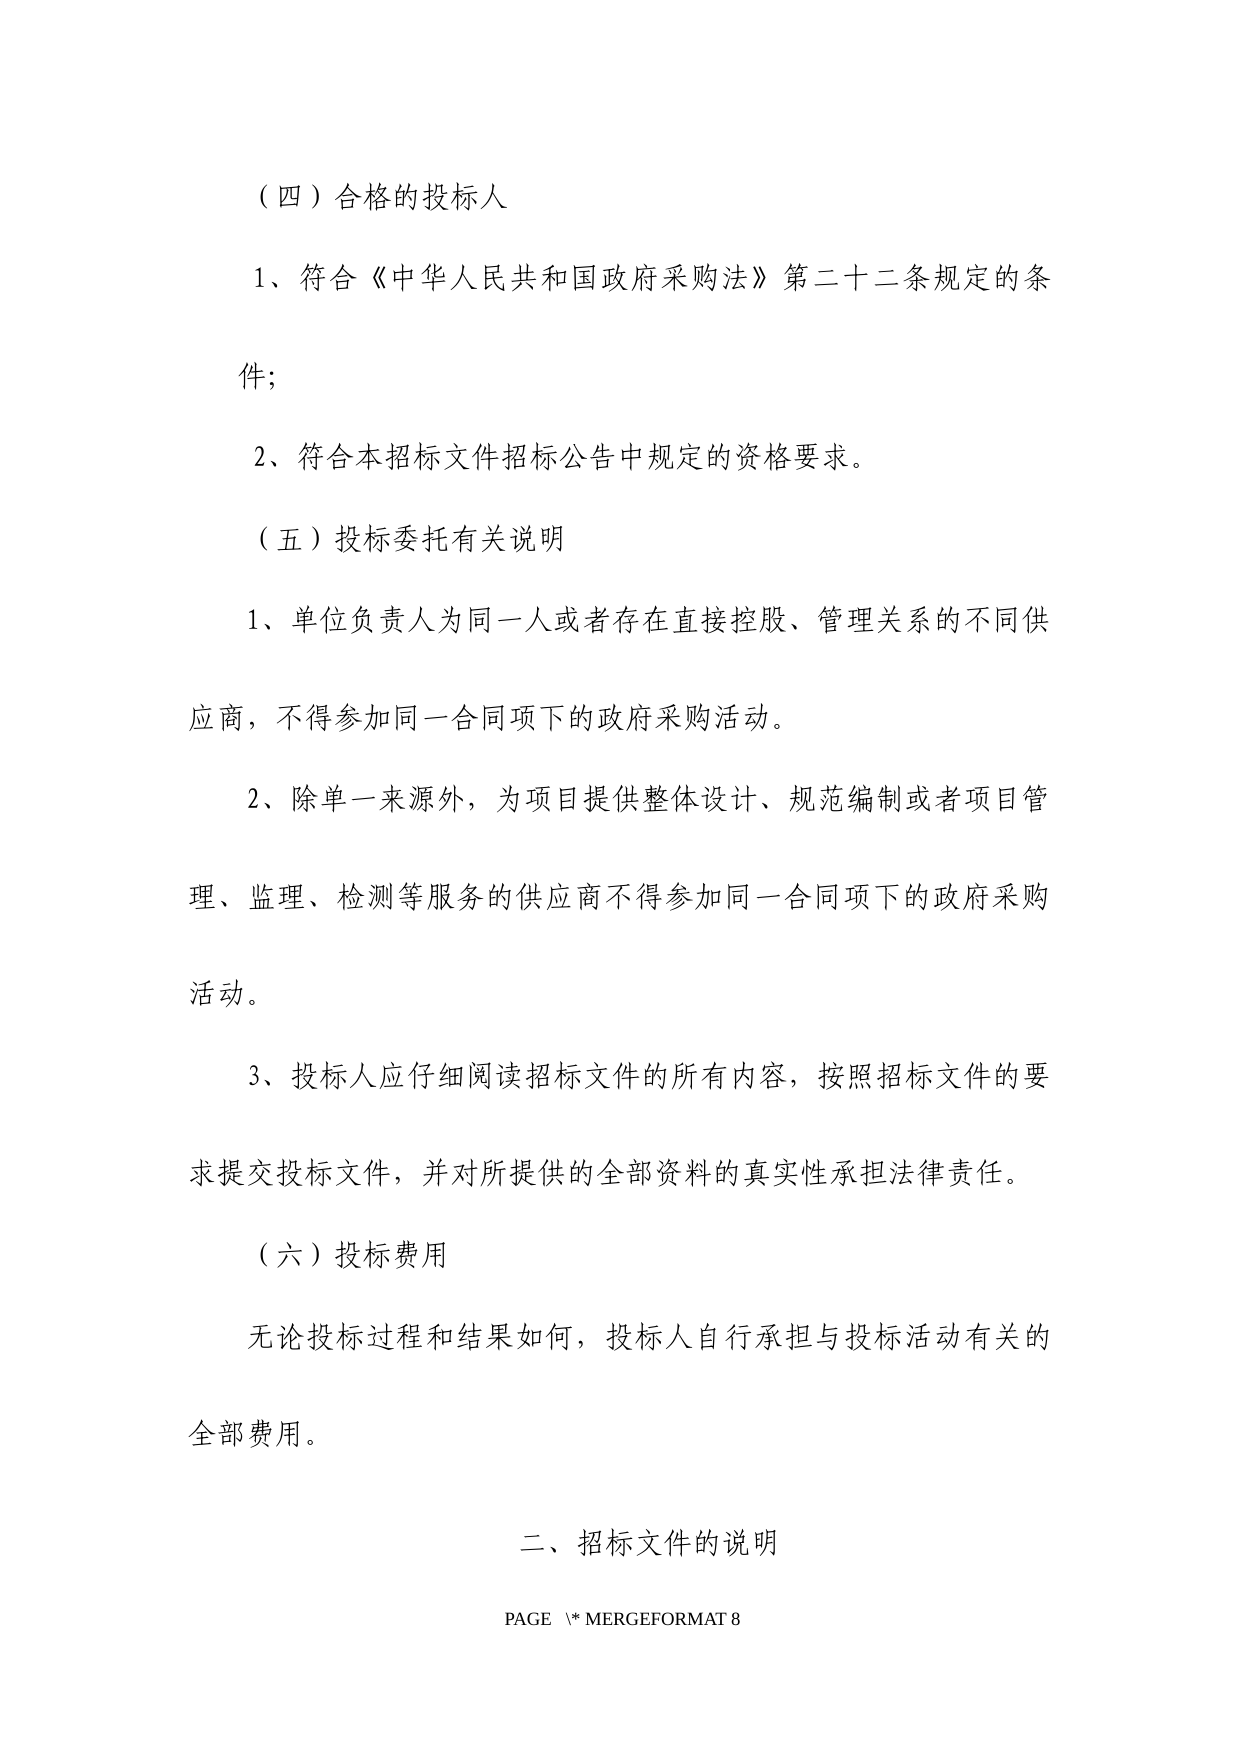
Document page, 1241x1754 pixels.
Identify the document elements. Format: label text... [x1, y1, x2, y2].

text 2、符合本招标文件招标公告中规定的资格要求。 [238, 423, 1053, 488]
text 2、除单一来源外，为项目提供整体设计、规范编制或者项目管理、监理、检测等服务的供应商不得参加同一合同项下的政府采购活动。 [187, 765, 1053, 1025]
text 3、投标人应仔细阅读招标文件的所有内容，按照招标文件的要求提交投标文件，并对所提供的全部资料的真实性承担法律责任。 [187, 1041, 1053, 1204]
text 1、单位负责人为同一人或者存在直接控股、管理关系的不同供应商，不得参加同一合同项下的政府采购活动。 [187, 586, 1053, 748]
subtitle 二、招标文件的说明 [187, 1508, 1053, 1573]
text 无论投标过程和结果如何，投标人自行承担与投标活动有关的全部费用。 [187, 1302, 1053, 1464]
text （四）合格的投标人 [246, 162, 1053, 227]
text （六）投标费用 [187, 1220, 1053, 1285]
text 1、符合《中华人民共和国政府采购法》第二十二条规定的条件； [238, 243, 1053, 406]
text （五）投标委托有关说明 [187, 504, 1053, 569]
